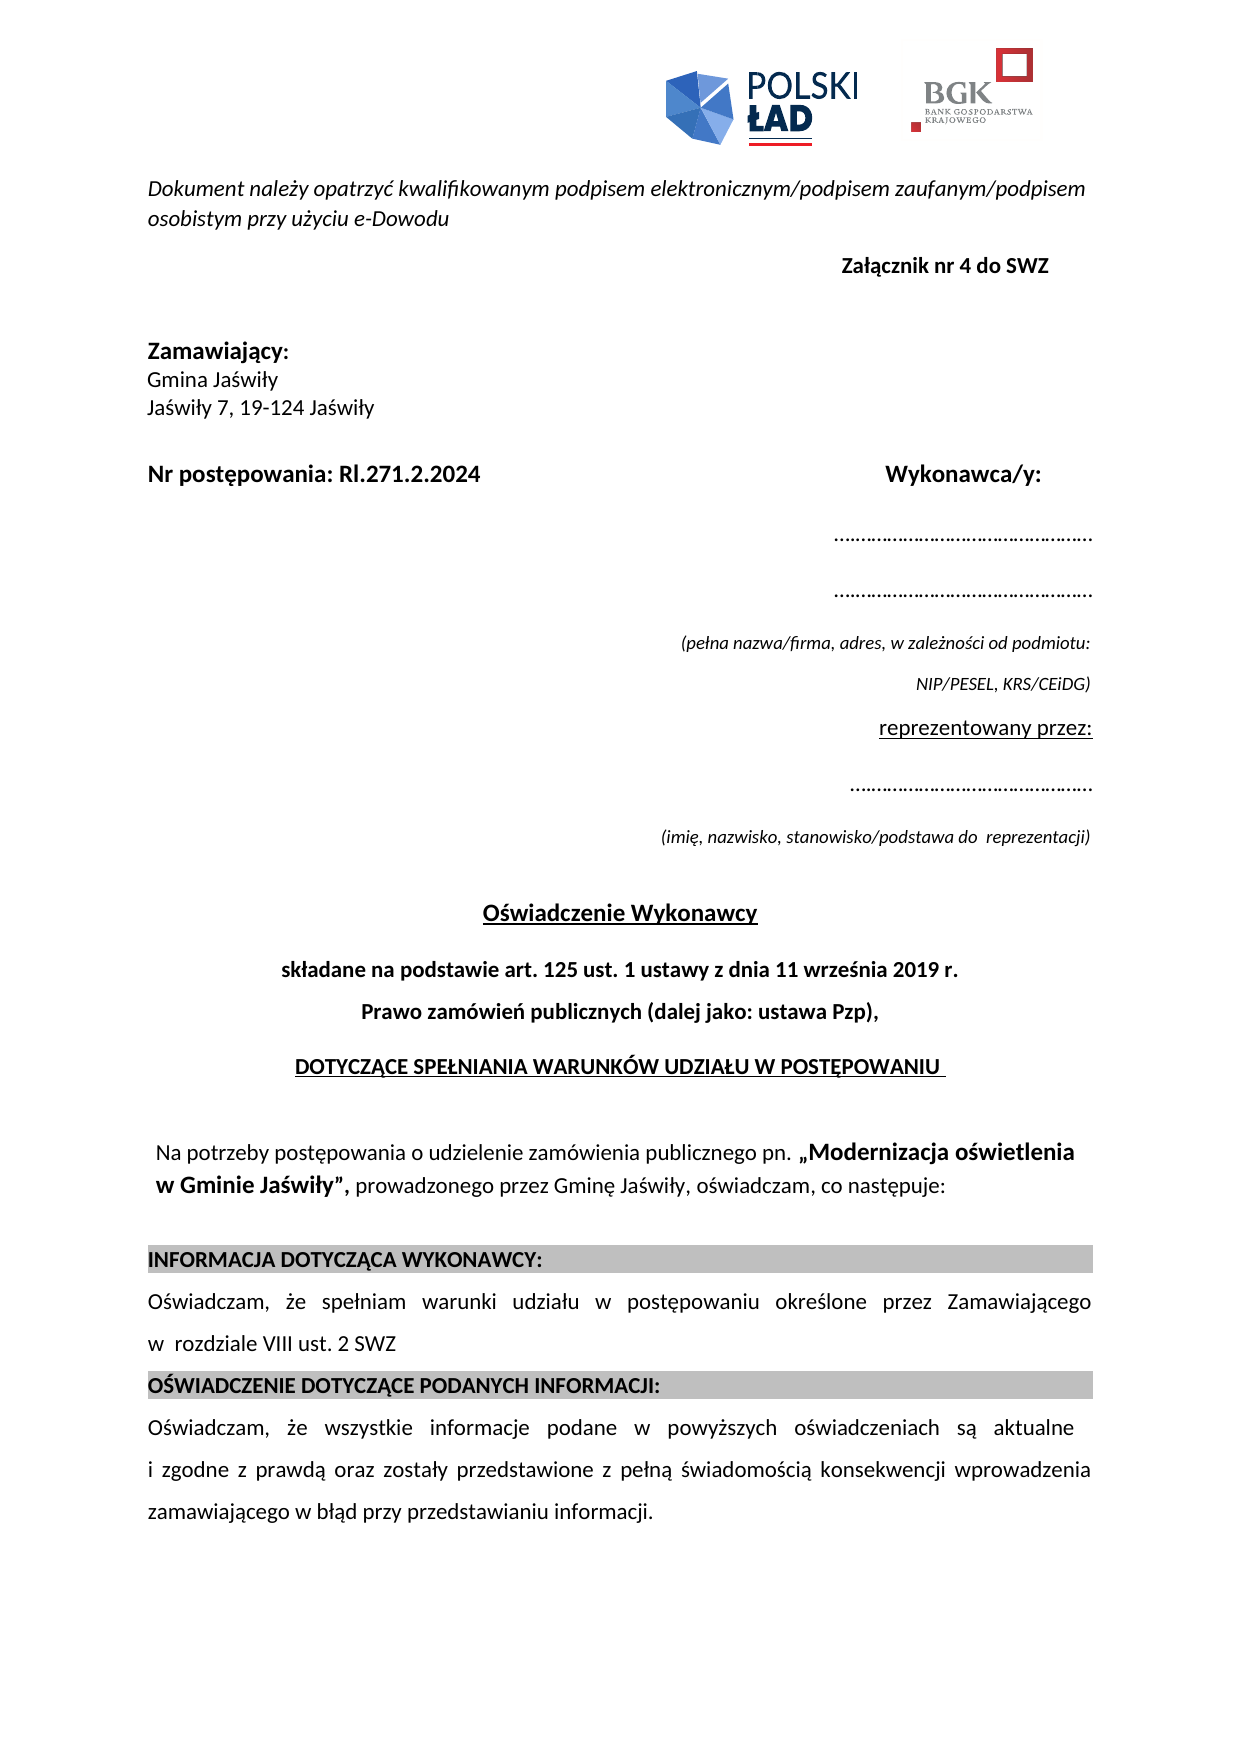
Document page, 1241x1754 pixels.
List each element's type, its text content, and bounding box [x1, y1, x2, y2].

picture [996, 48, 1033, 82]
text Załącznik nr 4 do SWZ [842, 251, 1093, 279]
text Prawo zamówień publicznych (dalej jako: ustawa Pzp), [148, 997, 1093, 1025]
text składane na podstawie art. 125 ust. 1 ustawy z dnia 11 września 2019 r. [148, 955, 1093, 983]
text ….……………………………………… [148, 575, 1093, 603]
text Oświadczenie Wykonawcy [148, 897, 1093, 928]
picture [911, 122, 921, 132]
text Zamawiający: [148, 335, 1093, 365]
text Nr postępowania: Rl.271.2.2024 Wykonawca/y: [148, 458, 1093, 488]
text (imię, nazwisko, stanowisko/podstawa do reprezentacji) [148, 826, 1093, 848]
text NIP/PESEL, KRS/CEiDG) [148, 672, 1093, 695]
text reprezentowany przez: [148, 713, 1093, 742]
text DOTYCZĄCE SPEŁNIANIA WARUNKÓW UDZIAŁU W POSTĘPOWANIU [148, 1052, 1093, 1122]
text Dokument należy opatrzyć kwalifikowanym podpisem elektronicznym/podpisem zaufanym/podpisem osobistym przy użyciu e-Dowodu [148, 174, 1093, 232]
text Na potrzeby postępowania o udzielenie zamówienia publicznego pn. „Modernizacja oświetlenia w Gminie Jaświły”, prowadzonego przez Gminę Jaświły, oświadczam, co następuje: [156, 1136, 1093, 1199]
text (pełna nazwa/firma, adres, w zależności od podmiotu: [148, 631, 1093, 654]
text Oświadczam, że wszystkie informacje podane w powyższych oświadczeniach są aktualne i zgodne z prawdą oraz zostały przedstawione z pełną świadomością konsekwencji wprowadzenia zamawiającego w błąd przy przedstawianiu informacji. [148, 1413, 1093, 1525]
text Jaświły 7, 19-124 Jaświły [147, 393, 1093, 421]
text OŚWIADCZENIE DOTYCZĄCE PODANYCH INFORMACJI: [148, 1371, 1093, 1399]
text ….…………………………………… [148, 769, 1093, 798]
text INFORMACJA DOTYCZĄCA WYKONAWCY: [148, 1245, 1093, 1273]
text ….……………………………………… [148, 519, 1093, 547]
text Oświadczam, że spełniam warunki udziału w postępowaniu określone przez Zamawiającego w rozdziale VIII ust. 2 SWZ [148, 1287, 1093, 1357]
text Gmina Jaświły [147, 365, 1093, 393]
